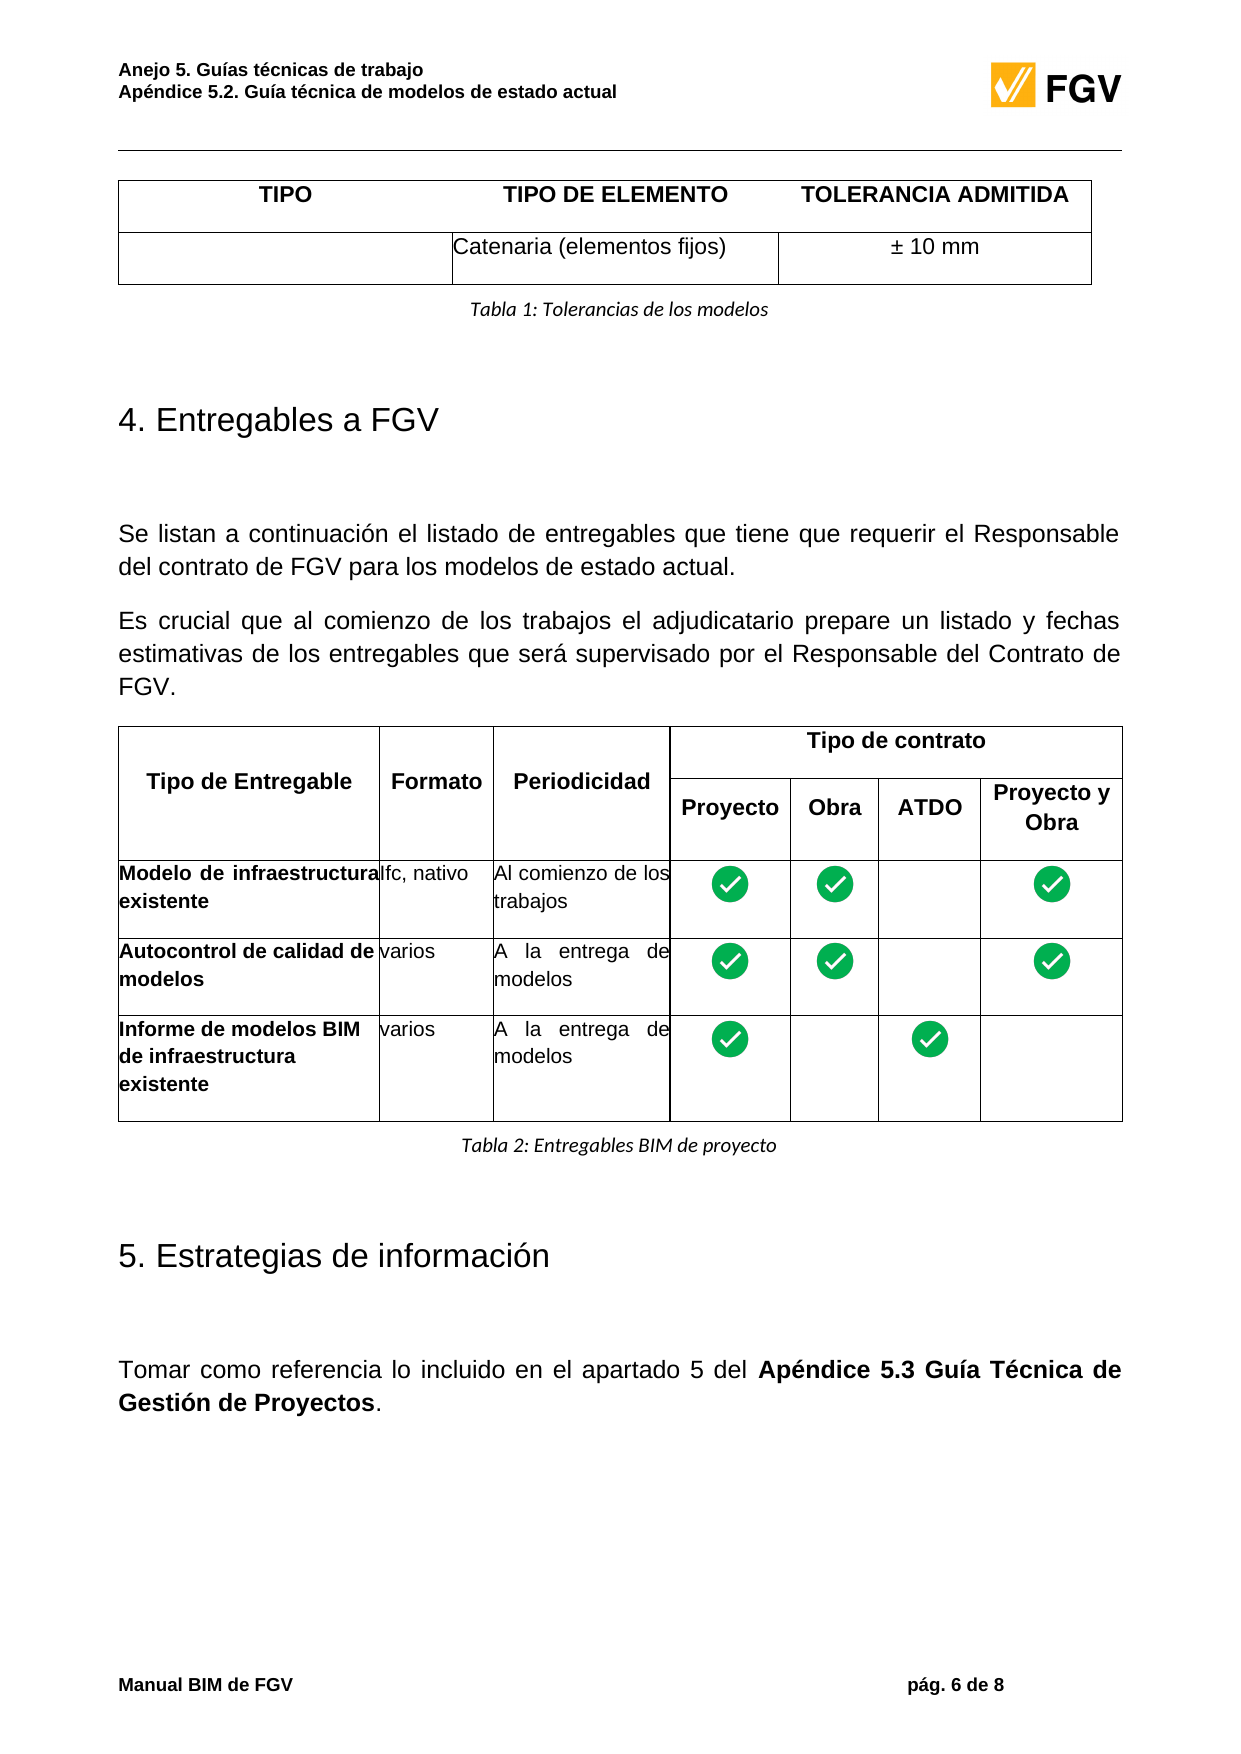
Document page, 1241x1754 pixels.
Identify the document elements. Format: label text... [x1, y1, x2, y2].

table_cell [791, 861, 878, 938]
table_header TIPO DE ELEMENTO [453, 181, 778, 232]
text Se listan a continuación el listado de entregables que tiene que requerir el Responsable del contrato de FGV para los modelos de estado actual. [118, 519, 1122, 581]
table_cell [981, 1016, 1122, 1121]
picture [1029, 861, 1075, 907]
table_header TOLERANCIA ADMITIDA [779, 181, 1091, 232]
text Es crucial que al comienzo de los trabajos el adjudicatario prepare un listado y fechas estimativas de los entregables que será supervisado por el Responsable del Contrato de FGV. [118, 606, 1122, 701]
table_cell A la entrega de modelos [494, 1016, 669, 1121]
picture [707, 1016, 753, 1062]
table_header TIPO [119, 181, 452, 232]
picture [1029, 938, 1075, 984]
table_cell ± 10 mm [779, 233, 1091, 284]
table_header Tipo de contrato [671, 727, 1122, 778]
table_header Formato [380, 727, 493, 860]
table_header Periodicidad [494, 727, 669, 860]
subtitle Estrategias de información [118, 1236, 1122, 1274]
table_cell Obra [791, 779, 878, 860]
table_cell [671, 1016, 790, 1121]
table_cell [981, 861, 1122, 938]
table_cell [879, 861, 980, 938]
picture [812, 861, 858, 907]
table_header Tipo de Entregable [119, 727, 379, 860]
picture [983, 55, 1130, 116]
table_cell [791, 939, 878, 1015]
table_cell Informe de modelos BIM de infraestructura existente [119, 1016, 379, 1121]
picture [907, 1016, 953, 1062]
table_cell varios [380, 1016, 493, 1121]
subtitle Entregables a FGV [118, 400, 1122, 438]
table_cell Modelo de infraestructura existente [119, 861, 379, 938]
table_cell Catenaria (elementos fijos) [453, 233, 778, 284]
text Tabla 1: Tolerancias de los modelos [118, 296, 1122, 321]
text Tomar como referencia lo incluido en el apartado 5 del Apéndice 5.3 Guía Técnica de Gestión de Proyectos. [118, 1355, 1122, 1417]
table_cell varios [380, 939, 493, 1015]
table_cell Proyecto [671, 779, 790, 860]
table_cell [879, 939, 980, 1015]
picture [707, 861, 753, 907]
table_cell Ifc, nativo [380, 861, 493, 938]
table_cell [671, 939, 790, 1015]
table_cell [671, 861, 790, 938]
table_cell Proyecto y Obra [981, 779, 1122, 860]
picture [707, 938, 753, 984]
table_cell [879, 1016, 980, 1121]
table_cell ATDO [879, 779, 980, 860]
table_cell [791, 1016, 878, 1121]
table_cell Autocontrol de calidad de modelos [119, 939, 379, 1015]
table_cell A la entrega de modelos [494, 939, 669, 1015]
picture [812, 938, 858, 984]
table_cell [981, 939, 1122, 1015]
table_cell Al comienzo de los trabajos [494, 861, 669, 938]
text Tabla 2: Entregables BIM de proyecto [118, 1132, 1122, 1157]
